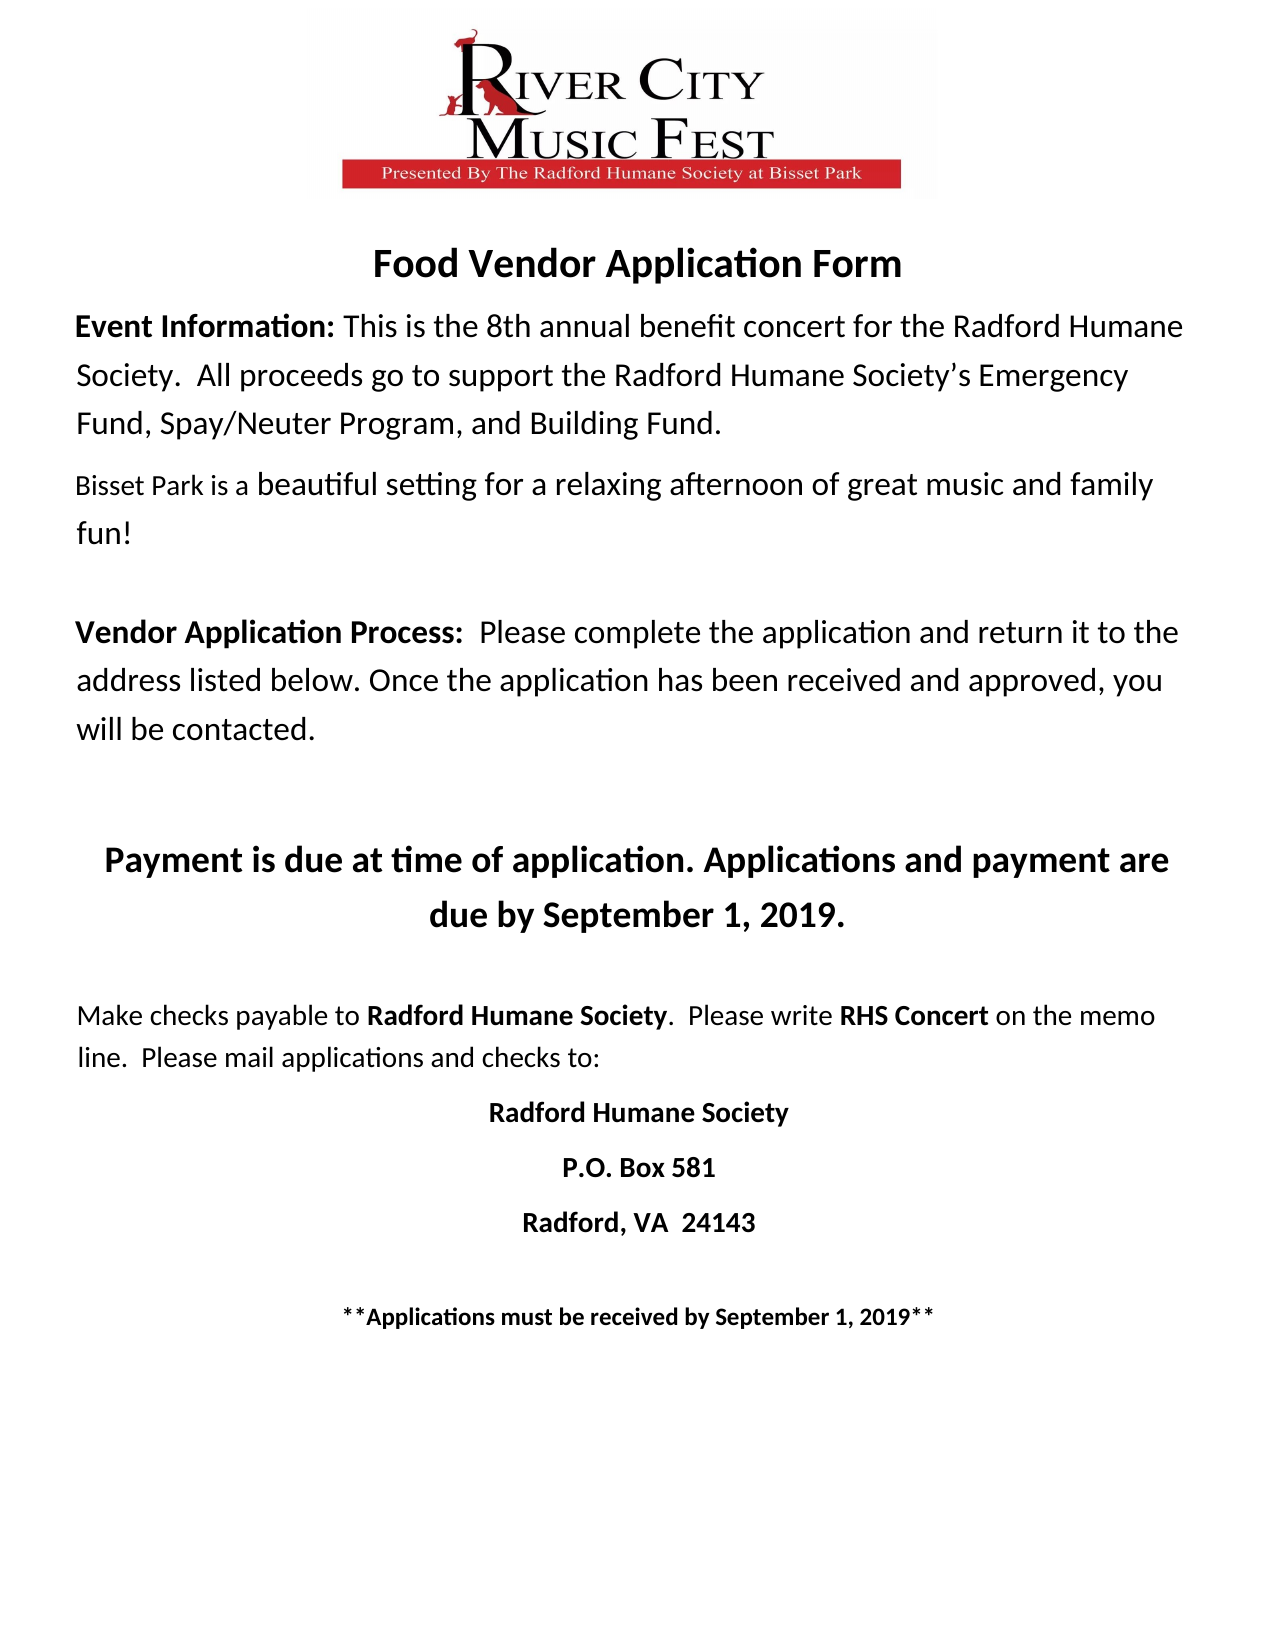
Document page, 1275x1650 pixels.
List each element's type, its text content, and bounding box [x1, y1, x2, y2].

text Radford Humane Society [78, 1094, 1200, 1130]
text Radford, VA 24143 [78, 1204, 1200, 1239]
text Vendor Application Process: Please complete the application and return it to the address listed below. Once the application has been received and approved, you will be contacted. [75, 611, 1200, 748]
text Bisset Park is a beautiful setting for a relaxing afternoon of great music and family fun! [75, 463, 1200, 553]
subtitle Food Vendor Application Form [77, 237, 1198, 288]
text Payment is due at time of application. Applications and payment are due by September 1, 2019. [75, 836, 1200, 937]
text P.O. Box 581 [78, 1149, 1200, 1184]
picture [305, 8, 938, 199]
text **Applications must be received by September 1, 2019** [77, 1301, 1200, 1331]
text Make checks payable to Radford Humane Society. Please write RHS Concert on the memo line. Please mail applications and checks to: [76, 997, 1200, 1075]
text Event Information: This is the 8th annual benefit concert for the Radford Humane Society. All proceeds go to support the Radford Humane Society’s Emergency Fund, Spay/Neuter Program, and Building Fund. [74, 305, 1200, 443]
